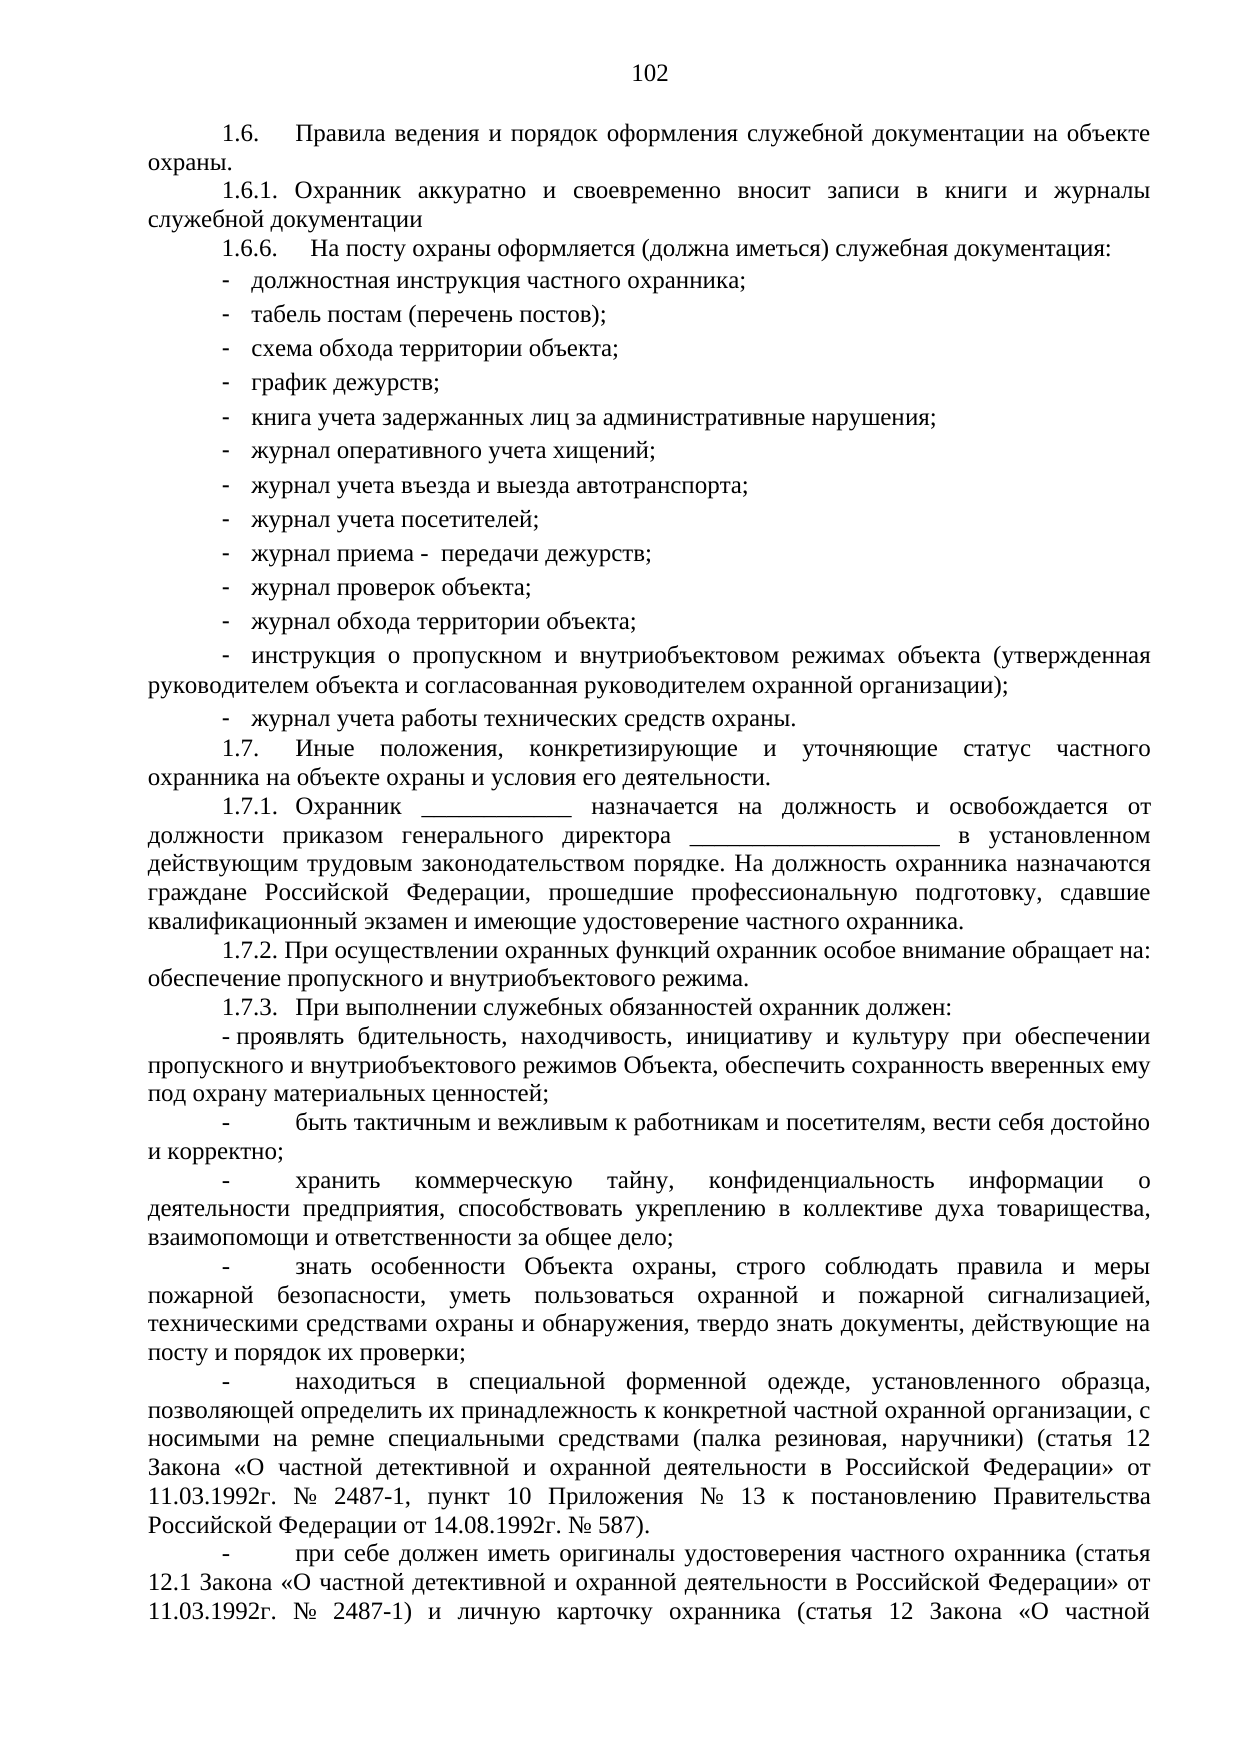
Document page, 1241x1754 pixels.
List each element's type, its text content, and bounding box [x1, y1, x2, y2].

list знать особенности Объекта охраны, строго соблюдать правила и меры пожарной безопасности, уметь пользоваться охранной и пожарной сигнализацией, техническими средствами охраны и обнаружения, твердо знать документы, действующие на посту и порядок их проверки; [148, 1251, 1152, 1366]
list хранить коммерческую тайну, конфиденциальность информации о деятельности предприятия, способствовать укреплению в коллективе духа товарищества, взаимопомощи и ответственности за общее дело; [148, 1165, 1152, 1251]
list журнал проверок объекта; [148, 568, 1152, 602]
text 1.7. Иные положения, конкретизирующие и уточняющие статус частного охранника на объекте охраны и условия его деятельности. [148, 733, 1152, 791]
list журнал учета посетителей; [148, 500, 1152, 534]
text 1.7.3. При выполнении служебных обязанностей охранник должен: [148, 992, 1152, 1021]
list должностная инструкция частного охранника; [148, 262, 1152, 296]
list журнал учета работы технических средств охраны. [148, 699, 1152, 733]
list журнал приема - передачи дежурств; [148, 534, 1152, 568]
list инструкция о пропускном и внутриобъектовом режимах объекта (утвержденная руководителем объекта и согласованная руководителем охранной организации); [148, 637, 1152, 699]
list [148, 1538, 1152, 1625]
list график дежурств; [148, 364, 1152, 398]
list быть тактичным и вежливым к работникам и посетителям, вести себя достойно и корректно; [148, 1107, 1152, 1165]
text 1.7.1. Охранник ____________ назначается на должность и освобождается от должности приказом генерального директора ____________________ в установленном действующим трудовым законодательством порядке. На должность охранника назначаются граждане Российской Федерации, прошедшие профессиональную подготовку, сдавшие квалификационный экзамен и имеющие удостоверение частного охранника. [148, 791, 1152, 935]
list схема обхода территории объекта; [148, 330, 1152, 364]
list табель постам (перечень постов); [148, 296, 1152, 330]
list журнал оперативного учета хищений; [148, 432, 1152, 466]
text 1.7.2. При осуществлении охранных функций охранник особое внимание обращает на: обеспечение пропускного и внутриобъектового режима. [148, 935, 1152, 992]
list На посту охраны оформляется (должна иметься) служебная документация: [148, 233, 1152, 262]
list журнал обхода территории объекта; [148, 602, 1152, 637]
list журнал учета въезда и выезда автотранспорта; [148, 466, 1152, 500]
text - проявлять бдительность, находчивость, инициативу и культуру при обеспечении пропускного и внутриобъектового режимов Объекта, обеспечить сохранность вверенных ему под охрану материальных ценностей; [148, 1021, 1152, 1107]
text 1.6. Правила ведения и порядок оформления служебной документации на объекте охраны. [148, 118, 1152, 176]
list книга учета задержанных лиц за административные нарушения; [148, 398, 1152, 432]
text 1.6.1. Охранник аккуратно и своевременно вносит записи в книги и журналы служебной документации [148, 176, 1152, 233]
list находиться в специальной форменной одежде, установленного образца, позволяющей определить их принадлежность к конкретной частной охранной организации, с носимыми на ремне специальными средствами (палка резиновая, наручники) (статья 12 Закона «О частной детективной и охранной деятельности в Российской Федерации» от 11.03.1992г. № 2487-1, пункт 10 Приложения № 13 к постановлению Правительства Российской Федерации от 14.08.1992г. № 587). [148, 1366, 1152, 1538]
